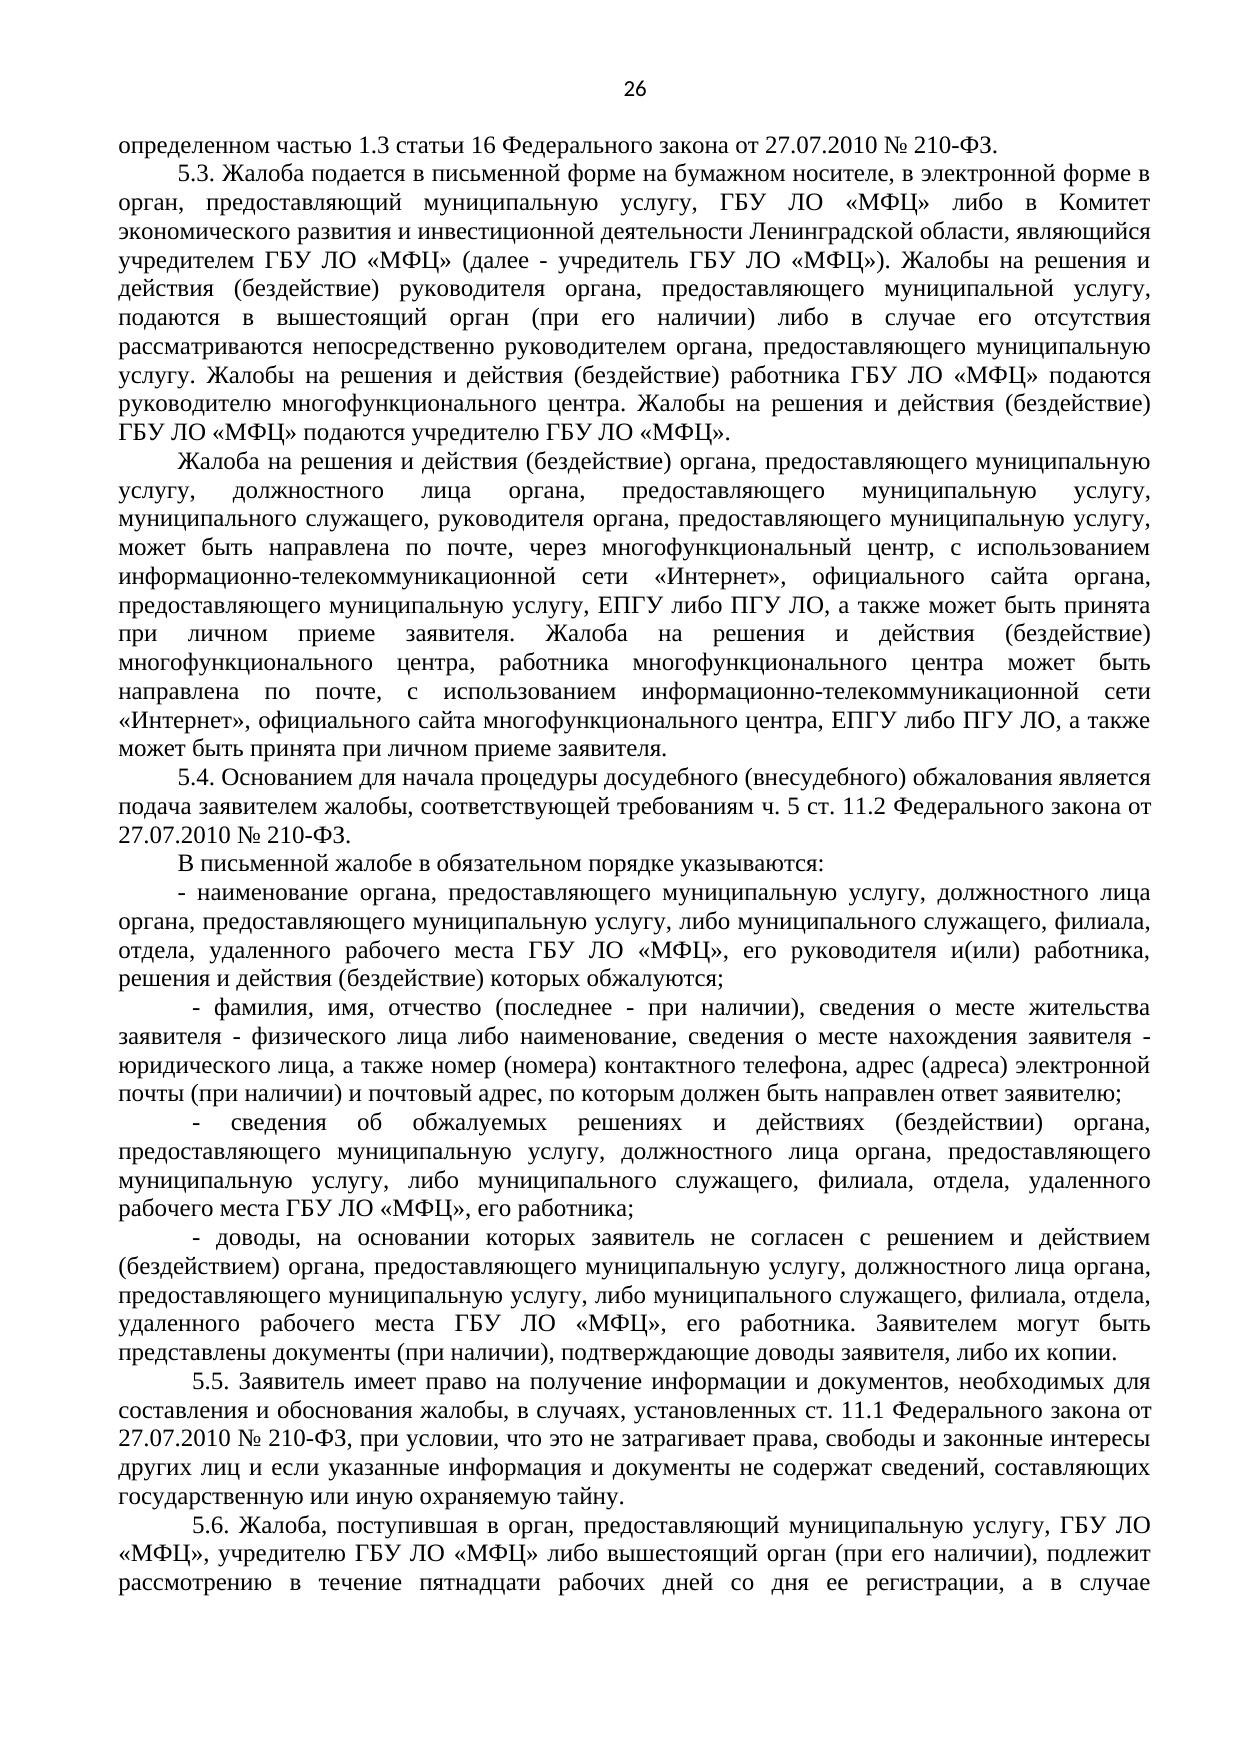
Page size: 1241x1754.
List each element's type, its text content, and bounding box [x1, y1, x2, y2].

text 5.5. Заявитель имеет право на получение информации и документов, необходимых для составления и обоснования жалобы, в случаях, установленных ст. 11.1 Федерального закона от 27.07.2010 № 210-ФЗ, при условии, что это не затрагивает права, свободы и законные интересы других лиц и если указанные информация и документы не содержат сведений, составляющих государственную или иную охраняемую тайну. [118, 1366, 1152, 1510]
text В письменной жалобе в обязательном порядке указываются: [118, 848, 1152, 877]
text - сведения об обжалуемых решениях и действиях (бездействии) органа, предоставляющего муниципальную услугу, должностного лица органа, предоставляющего муниципальную услугу, либо муниципального служащего, филиала, отдела, удаленного рабочего места ГБУ ЛО «МФЦ», его работника; [118, 1107, 1152, 1222]
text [118, 130, 1152, 158]
text - фамилия, имя, отчество (последнее - при наличии), сведения о месте жительства заявителя - физического лица либо наименование, сведения о месте нахождения заявителя - юридического лица, а также номер (номера) контактного телефона, адрес (адреса) электронной почты (при наличии) и почтовый адрес, по которым должен быть направлен ответ заявителю; [118, 992, 1152, 1107]
text - доводы, на основании которых заявитель не согласен с решением и действием (бездействием) органа, предоставляющего муниципальную услугу, должностного лица органа, предоставляющего муниципальную услугу, либо муниципального служащего, филиала, отдела, удаленного рабочего места ГБУ ЛО «МФЦ», его работника. Заявителем могут быть представлены документы (при наличии), подтверждающие доводы заявителя, либо их копии. [118, 1222, 1152, 1366]
text - наименование органа, предоставляющего муниципальную услугу, должностного лица органа, предоставляющего муниципальную услугу, либо муниципального служащего, филиала, отдела, удаленного рабочего места ГБУ ЛО «МФЦ», его руководителя и(или) работника, решения и действия (бездействие) которых обжалуются; [118, 877, 1152, 992]
text Жалоба на решения и действия (бездействие) органа, предоставляющего муниципальную услугу, должностного лица органа, предоставляющего муниципальную услугу, муниципального служащего, руководителя органа, предоставляющего муниципальную услугу, может быть направлена по почте, через многофункциональный центр, с использованием информационно-телекоммуникационной сети «Интернет», официального сайта органа, предоставляющего муниципальную услугу, ЕПГУ либо ПГУ ЛО, а также может быть принята при личном приеме заявителя. Жалоба на решения и действия (бездействие) многофункционального центра, работника многофункционального центра может быть направлена по почте, с использованием информационно-телекоммуникационной сети «Интернет», официального сайта многофункционального центра, ЕПГУ либо ПГУ ЛО, а также может быть принята при личном приеме заявителя. [118, 446, 1152, 762]
text 5.4. Основанием для начала процедуры досудебного (внесудебного) обжалования является подача заявителем жалобы, соответствующей требованиям ч. 5 ст. 11.2 Федерального закона от 27.07.2010 № 210-ФЗ. [118, 762, 1152, 848]
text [118, 1510, 1152, 1596]
text 5.3. Жалоба подается в письменной форме на бумажном носителе, в электронной форме в орган, предоставляющий муниципальную услугу, ГБУ ЛО «МФЦ» либо в Комитет экономического развития и инвестиционной деятельности Ленинградской области, являющийся учредителем ГБУ ЛО «МФЦ» (далее - учредитель ГБУ ЛО «МФЦ»). Жалобы на решения и действия (бездействие) руководителя органа, предоставляющего муниципальной услугу, подаются в вышестоящий орган (при его наличии) либо в случае его отсутствия рассматриваются непосредственно руководителем органа, предоставляющего муниципальную услугу. Жалобы на решения и действия (бездействие) работника ГБУ ЛО «МФЦ» подаются руководителю многофункционального центра. Жалобы на решения и действия (бездействие) ГБУ ЛО «МФЦ» подаются учредителю ГБУ ЛО «МФЦ». [118, 158, 1152, 446]
